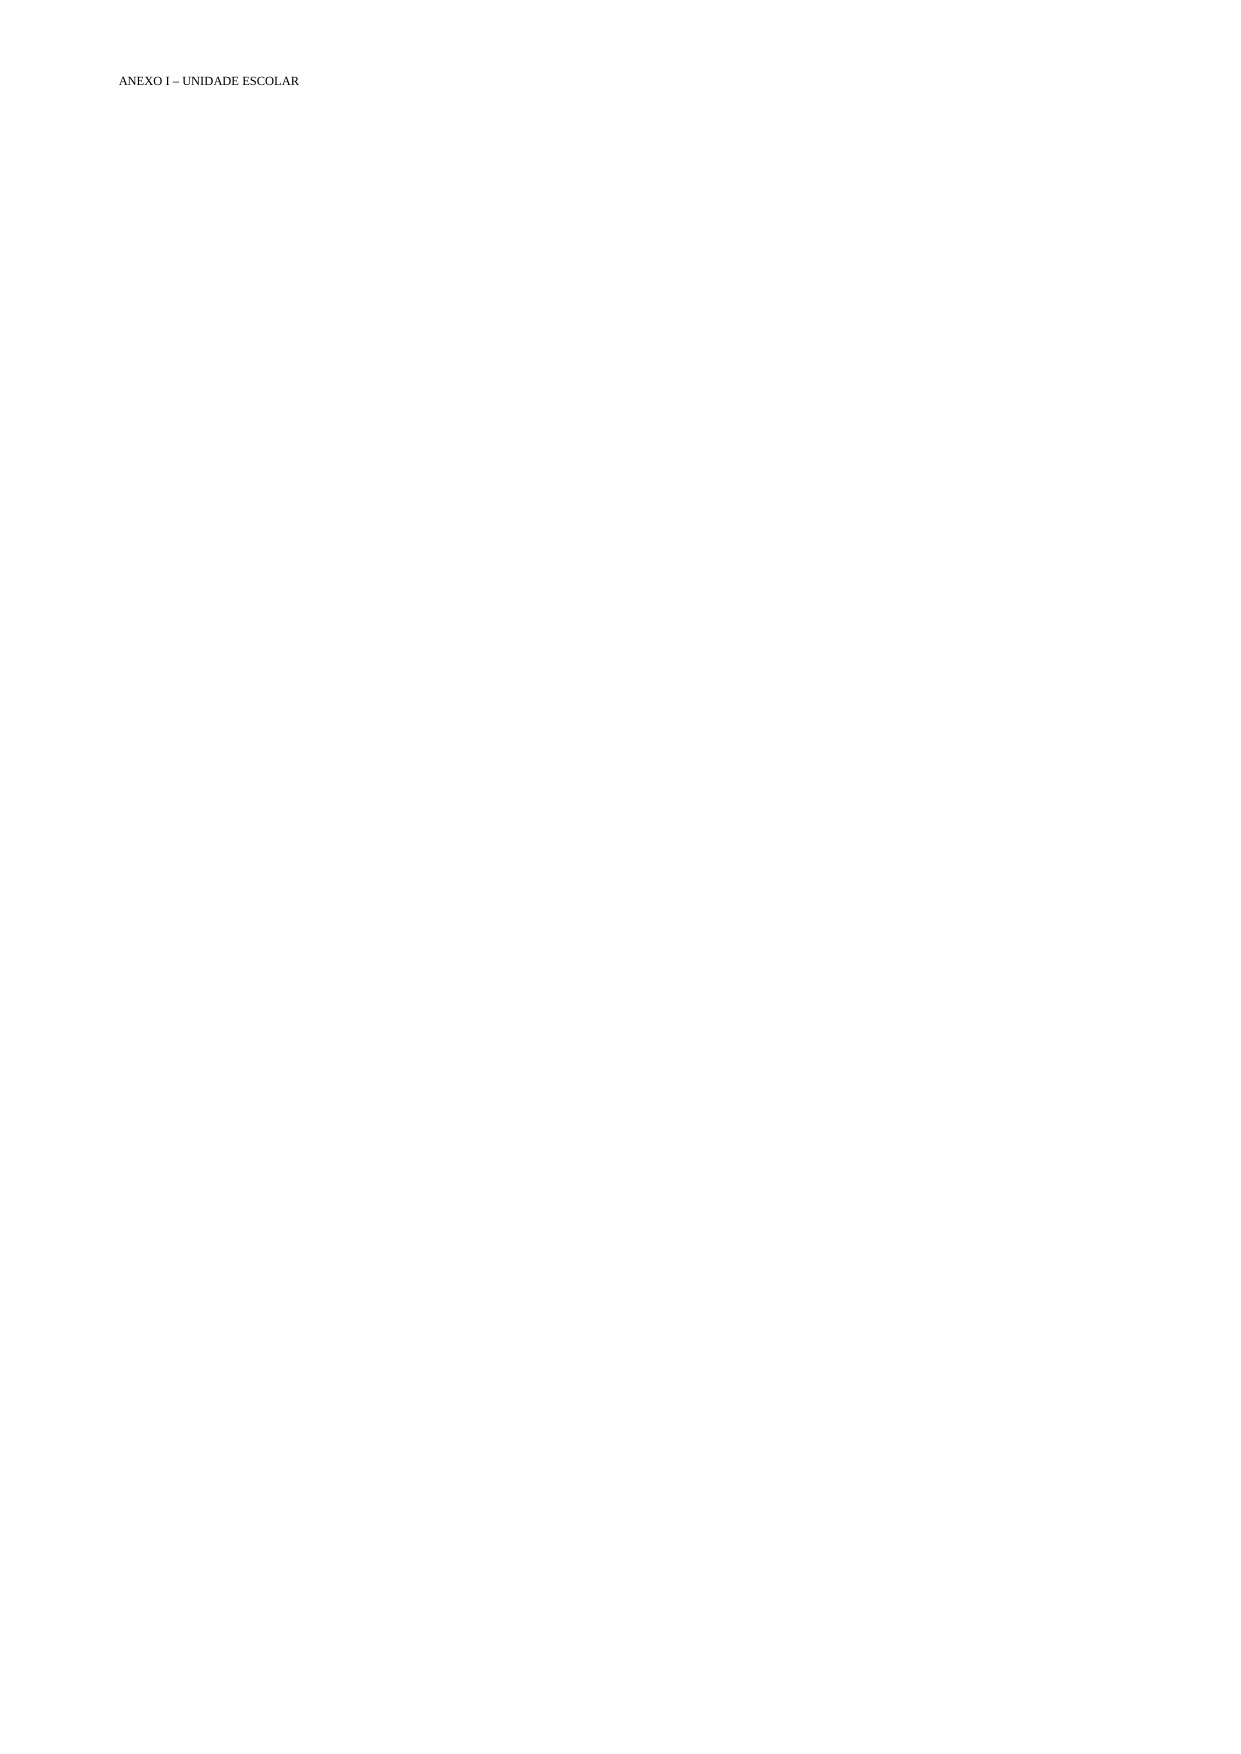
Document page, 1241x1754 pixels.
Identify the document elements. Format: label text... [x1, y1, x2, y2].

text ANEXO I – UNIDADE ESCOLAR [59, 73, 1181, 88]
